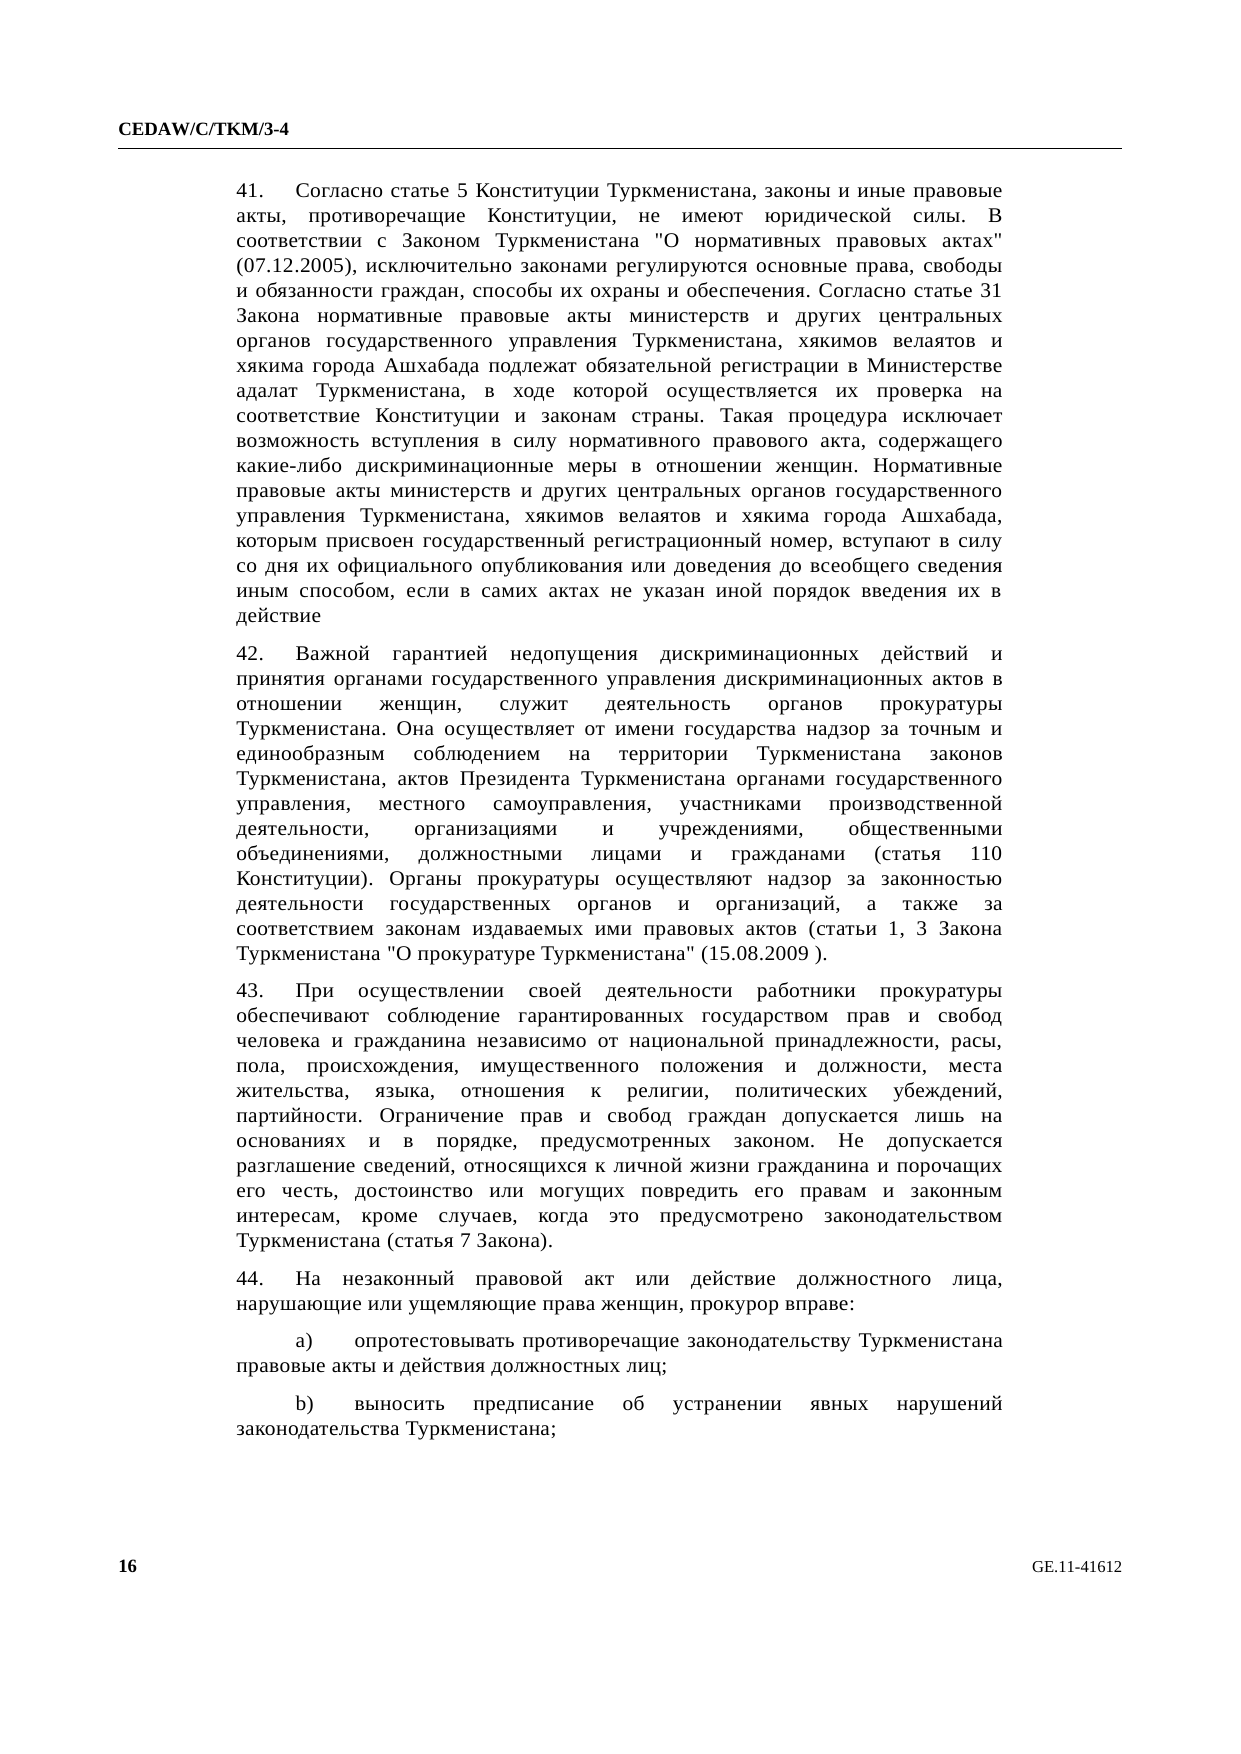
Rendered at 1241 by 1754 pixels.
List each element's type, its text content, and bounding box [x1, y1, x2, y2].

text 41. Согласно статье 5 Конституции Туркменистана, законы и иные правовые акты, противоречащие Конституции, не имеют юридической силы. В соответствии с Законом Туркменистана "О нормативных правовых актах" (07.12.2005), исключительно законами регулируются основные права, свободы и обязанности граждан, способы их охраны и обеспечения. Согласно статье 31 Закона нормативные правовые акты министерств и других центральных органов государственного управления Туркменистана, хякимов велаятов и хякима города Ашхабада подлежат обязательной регистрации в Министерстве адалат Туркменистана, в ходе которой осуществляется их проверка на соответствие Конституции и законам страны. Такая процедура исключает возможность вступления в силу нормативного правового акта, содержащего какие-либо дискриминационные меры в отношении женщин. Нормативные правовые акты министерств и других центральных органов государственного управления Туркменистана, хякимов велаятов и хякима города Ашхабада, которым присвоен государственный регистрационный номер, вступают в силу со дня их официального опубликования или доведения до всеобщего сведения иным способом, если в самих актах не указан иной порядок введения их в действие [236, 177, 1004, 627]
text 43. При осуществлении своей деятельности работники прокуратуры обеспечивают соблюдение гарантированных государством прав и свобод человека и гражданина независимо от национальной принадлежности, расы, пола, происхождения, имущественного положения и должности, места жительства, языка, отношения к религии, политических убеждений, партийности. Ограничение прав и свобод граждан допускается лишь на основаниях и в порядке, предусмотренных законом. Не допускается разглашение сведений, относящихся к личной жизни гражданина и порочащих его честь, достоинство или могущих повредить его правам и законным интересам, кроме случаев, когда это предусмотрено законодательством Туркменистана (статья 7 Закона). [236, 977, 1004, 1252]
text 42. Важной гарантией недопущения дискриминационных действий и принятия органами государственного управления дискриминационных актов в отношении женщин, служит деятельность органов прокуратуры Туркменистана. Она осуществляет от имени государства надзор за точным и единообразным соблюдением на территории Туркменистана законов Туркменистана, актов Президента Туркменистана органами государственного управления, местного самоуправления, участниками производственной деятельности, организациями и учреждениями, общественными объединениями, должностными лицами и гражданами (статья 110 Конституции). Органы прокуратуры осуществляют надзор за законностью деятельности государственных органов и организаций, а также за соответствием законам издаваемых ими правовых актов (статьи 1, 3 Закона Туркменистана "О прокуратуре Туркменистана" (15.08.2009 ). [236, 640, 1004, 965]
text a) опротестовывать противоречащие законодательству Туркменистана правовые акты и действия должностных лиц; [236, 1327, 1004, 1377]
text 44. На незаконный правовой акт или действие должностного лица, нарушающие или ущемляющие права женщин, прокурор вправе: [236, 1265, 1004, 1315]
text b) выносить предписание об устранении явных нарушений законодательства Туркменистана; [236, 1390, 1004, 1440]
